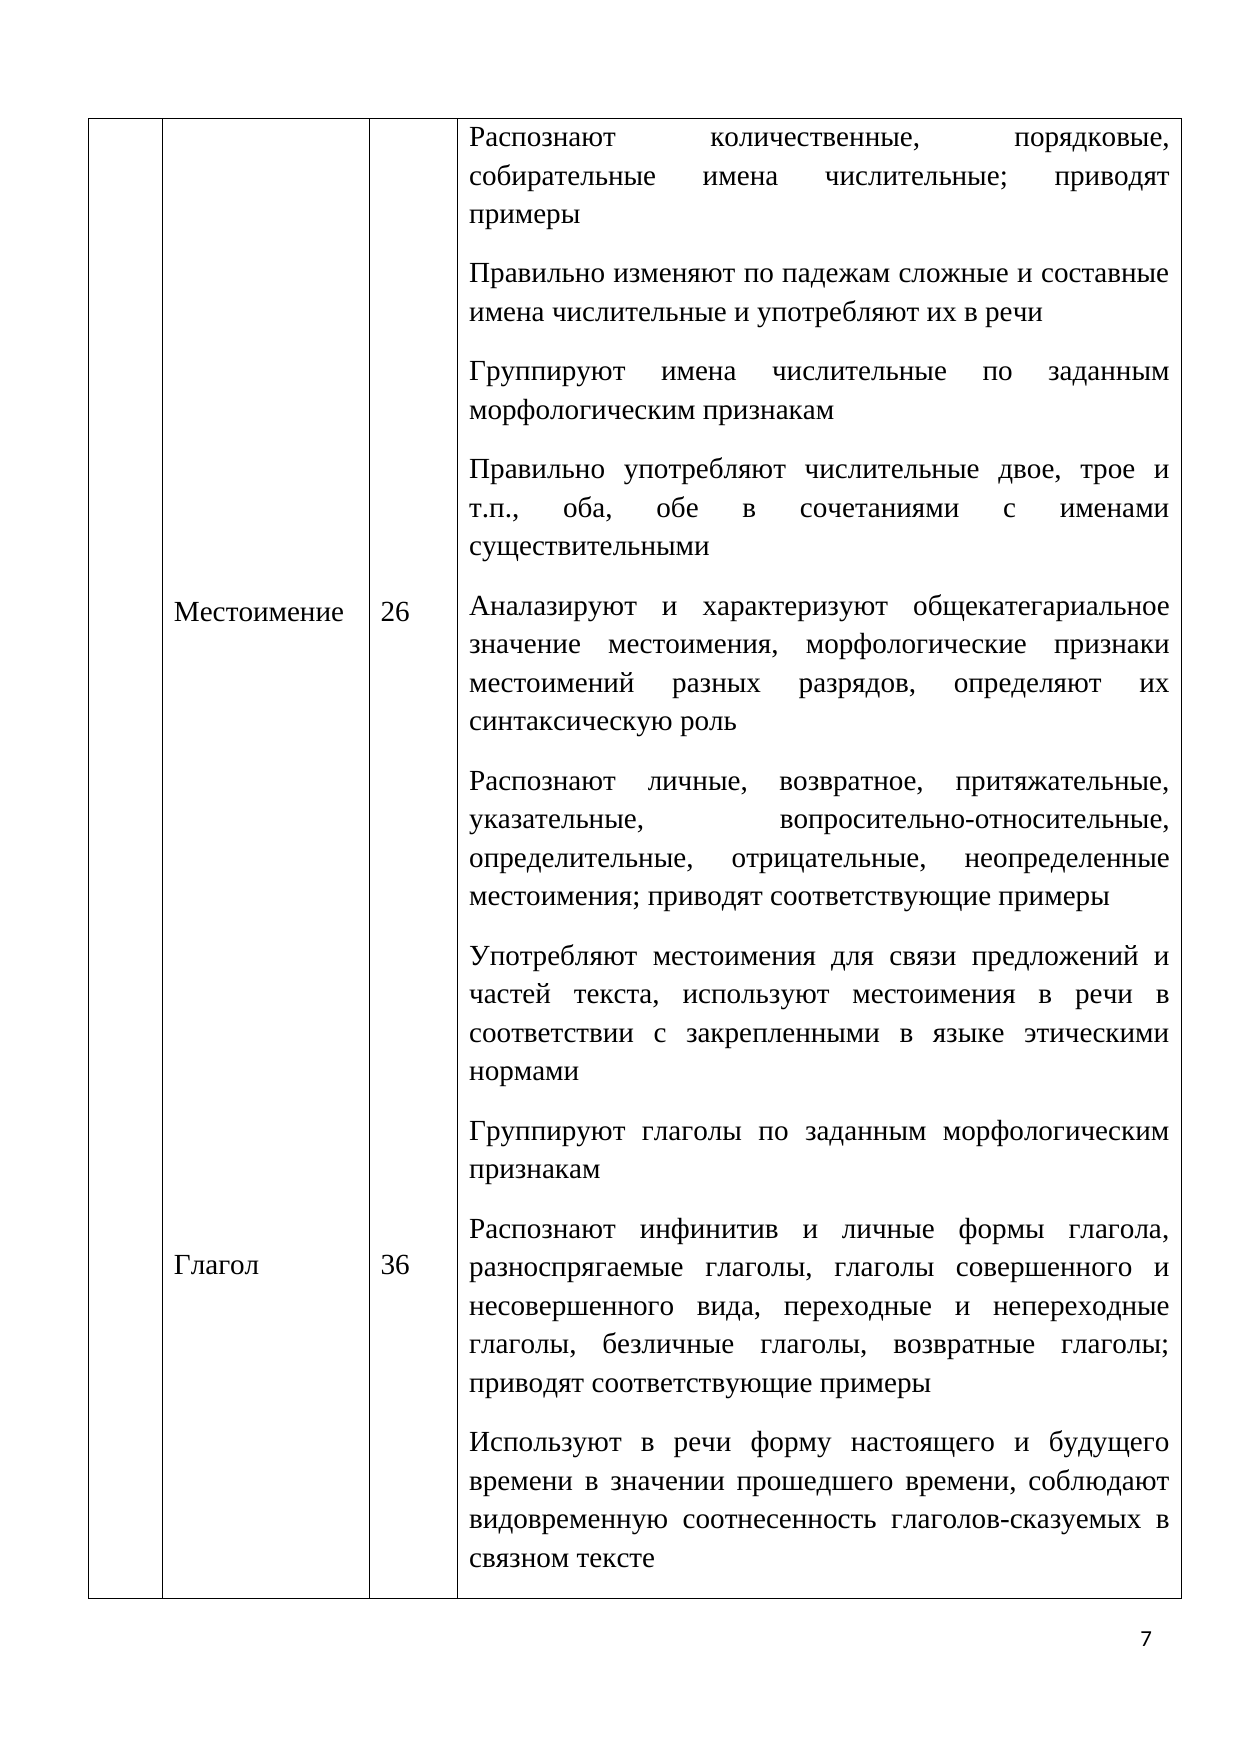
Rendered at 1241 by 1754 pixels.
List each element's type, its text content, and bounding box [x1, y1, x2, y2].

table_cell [163, 119, 369, 1598]
table_cell 25 25 18 26 36 [370, 119, 457, 1598]
table_cell 7 [89, 119, 162, 1598]
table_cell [458, 119, 1181, 1598]
